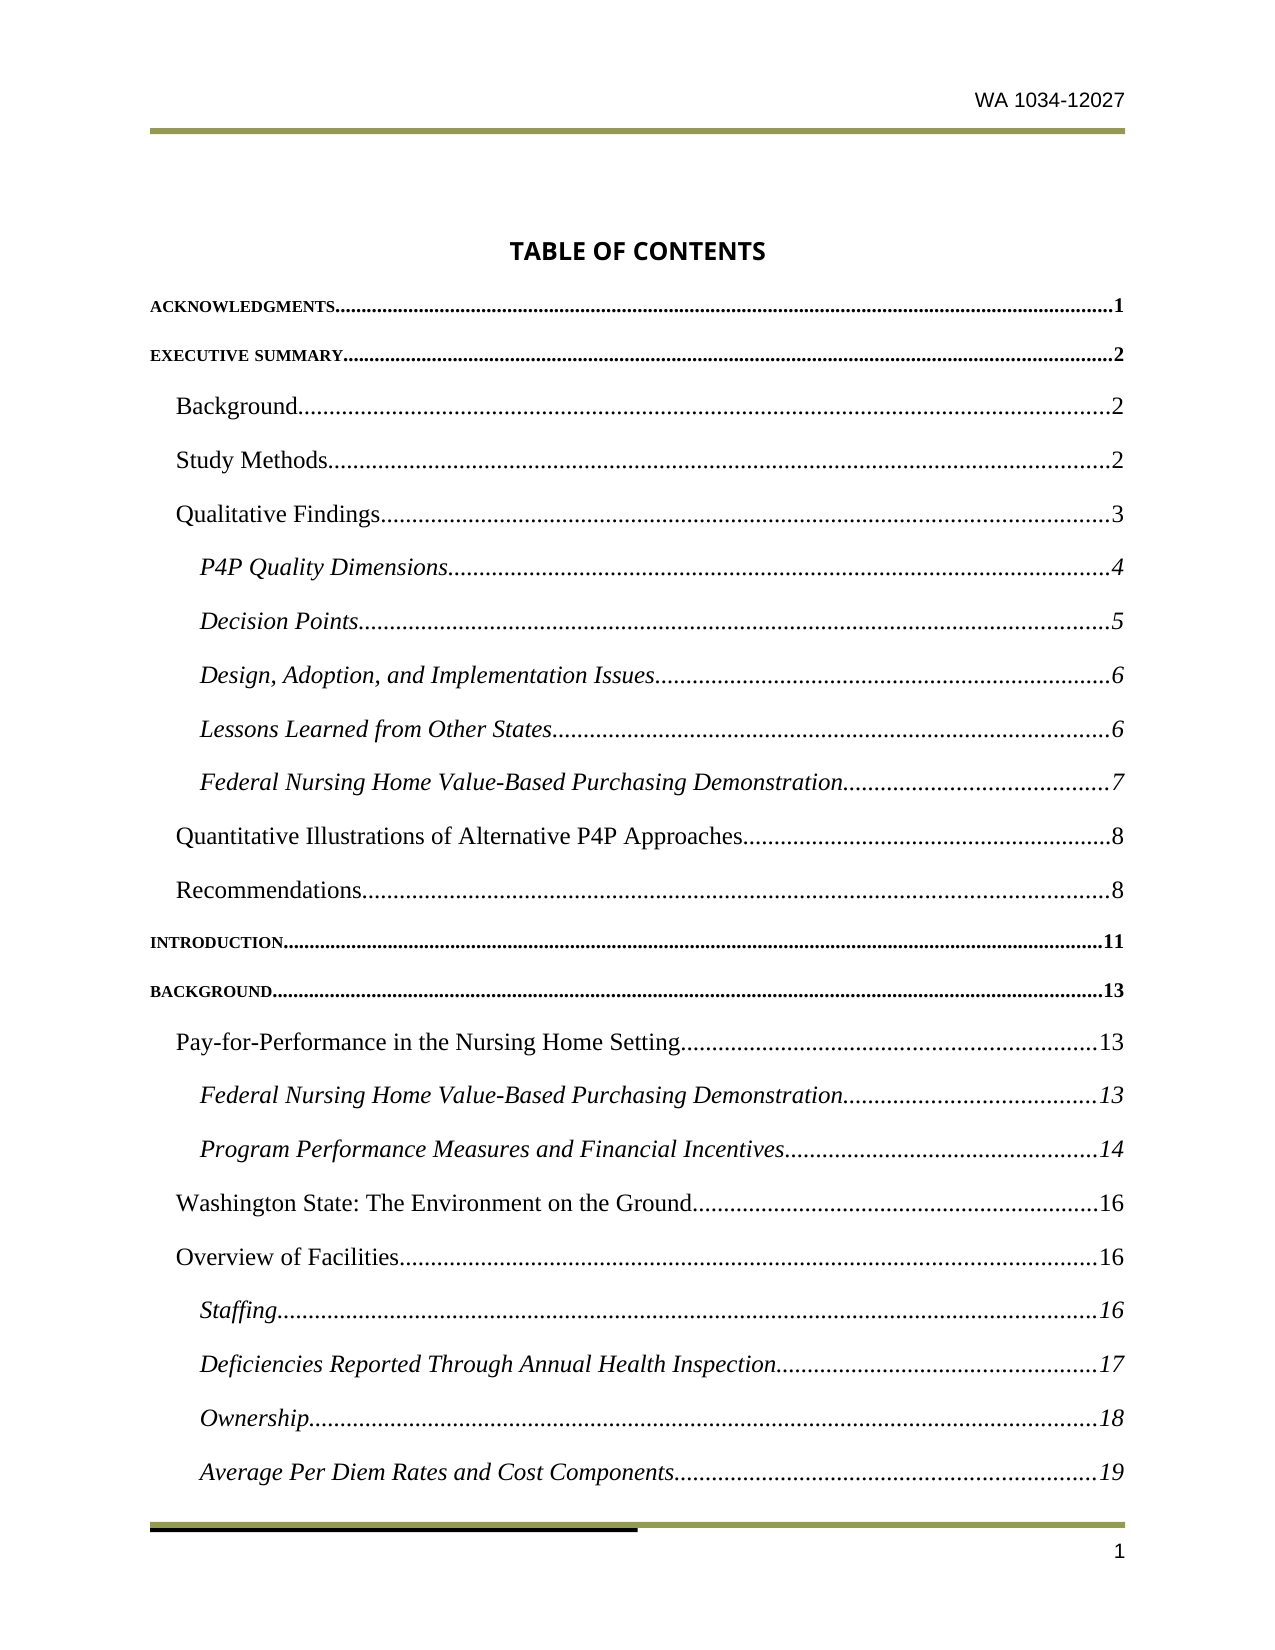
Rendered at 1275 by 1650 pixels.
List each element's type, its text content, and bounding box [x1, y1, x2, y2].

text Federal Nursing Home Value-Based Purchasing Demonstration 7 [199, 767, 1125, 796]
text Pay-for-Performance in the Nursing Home Setting 13 [176, 1027, 1125, 1056]
text introduction 11 [150, 929, 1125, 953]
text Design, Adoption, and Implementation Issues 6 [199, 660, 1125, 689]
text Decision Points 5 [199, 606, 1125, 635]
text Quantitative Illustrations of Alternative P4P Approaches 8 [176, 821, 1125, 850]
text Recommendations 8 [176, 875, 1125, 904]
text background 13 [150, 978, 1125, 1002]
text Program Performance Measures and Financial Incentives 14 [199, 1134, 1125, 1163]
text Staffing 16 [199, 1296, 1125, 1324]
text Deficiencies Reported Through Annual Health Inspection 17 [199, 1349, 1125, 1378]
text Overview of Facilities 16 [176, 1242, 1125, 1271]
text Federal Nursing Home Value-Based Purchasing Demonstration 13 [199, 1081, 1125, 1109]
text executive summary 2 [150, 342, 1125, 366]
text Lessons Learned from Other States 6 [199, 714, 1125, 742]
text Study Methods 2 [176, 445, 1125, 474]
text ACKNOWLEDGMENTS 1 [150, 293, 1125, 317]
text Average Per Diem Rates and Cost Components 19 [199, 1457, 1125, 1486]
title Table of Contents [150, 234, 1125, 268]
text Ownership 18 [199, 1403, 1125, 1432]
text Background 2 [176, 391, 1125, 420]
text P4P Quality Dimensions 4 [199, 552, 1125, 581]
text Qualitative Findings 3 [176, 499, 1125, 527]
text Washington State: The Environment on the Ground 16 [176, 1188, 1125, 1217]
